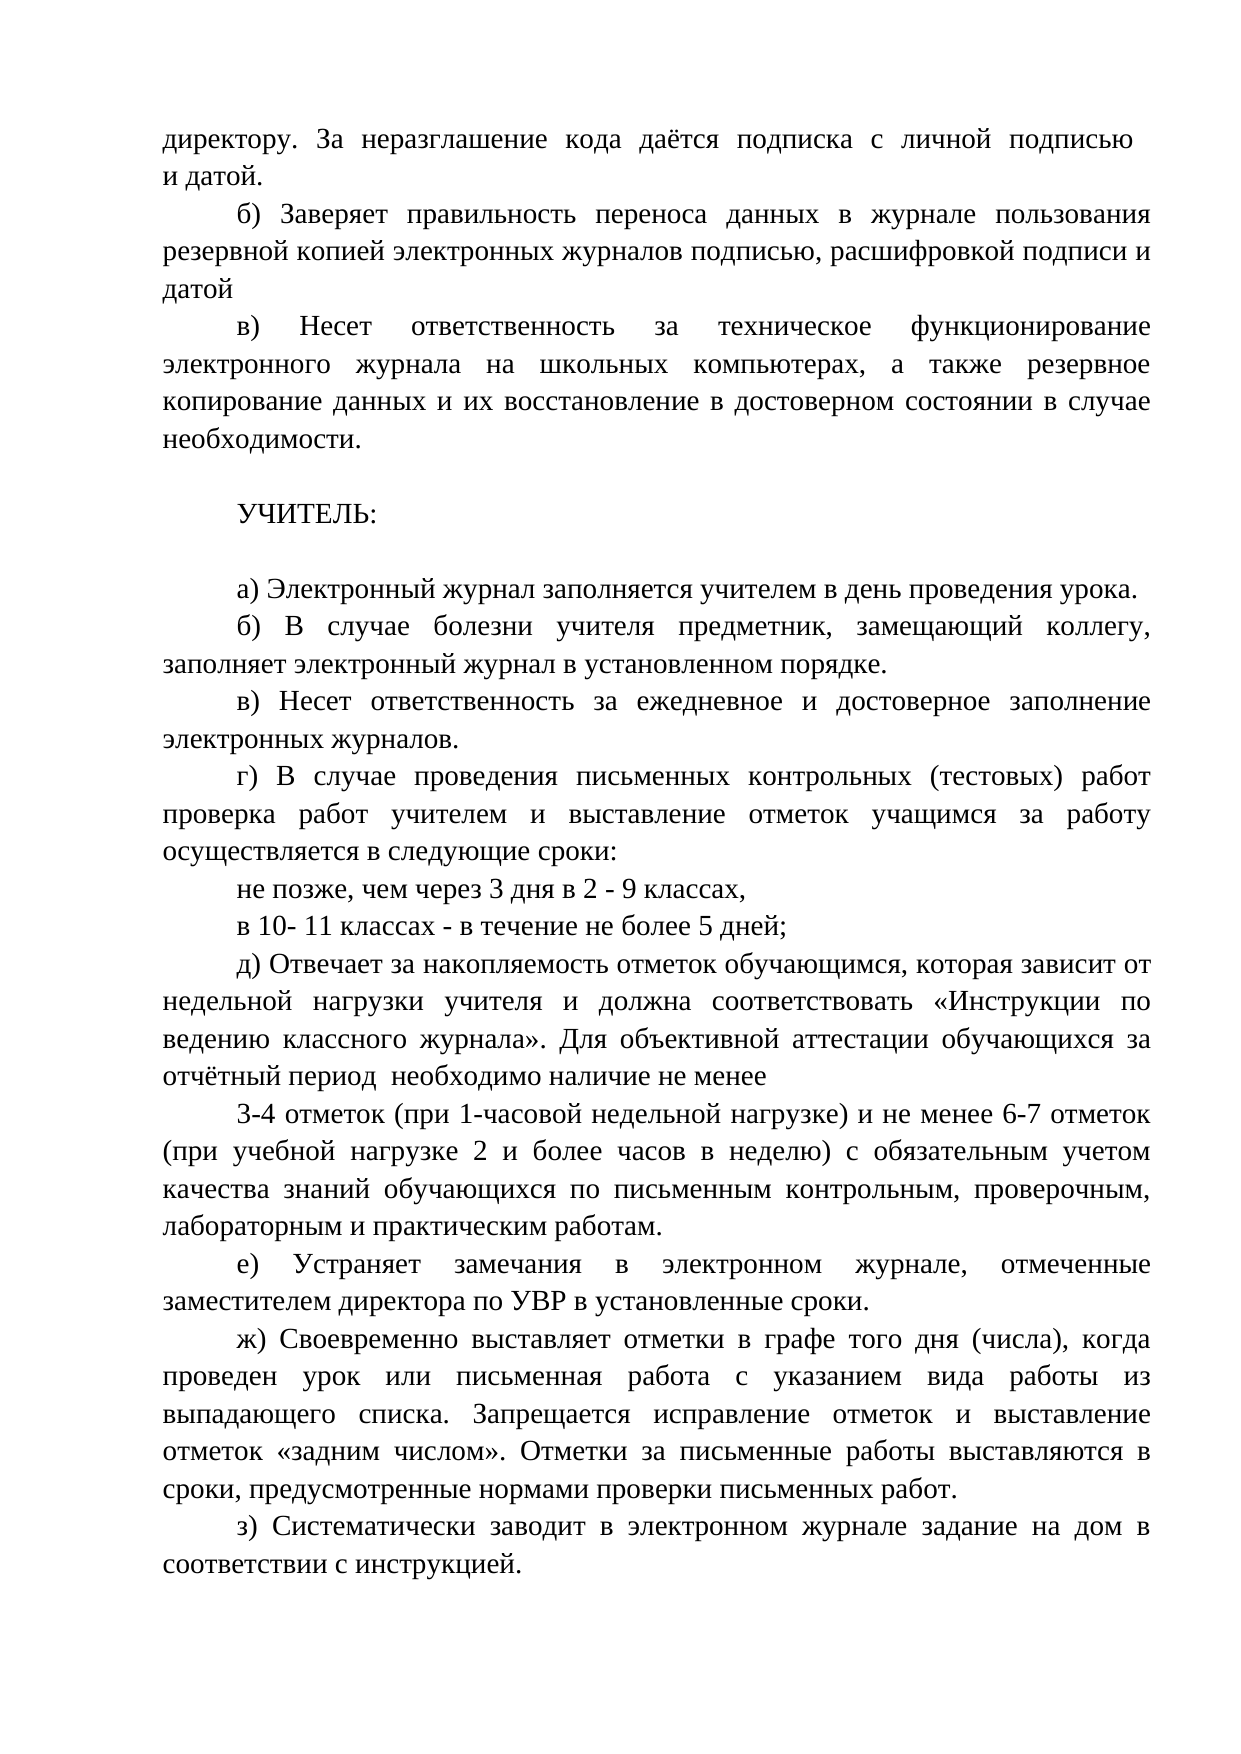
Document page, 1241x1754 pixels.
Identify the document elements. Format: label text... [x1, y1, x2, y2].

text в) Несет ответственность за ежедневное и достоверное заполнение электронных журналов. [162, 681, 1152, 756]
text з) Систематически заводит в электронном журнале задание на дом в соответствии с инструкцией. [162, 1506, 1152, 1581]
text 3-4 отметок (при 1-часовой недельной нагрузке) и не менее 6-7 отметок (при учебной нагрузке 2 и более часов в неделю) с обязательным учетом качества знаний обучающихся по письменным контрольным, проверочным, лабораторным и практическим работам. [162, 1093, 1152, 1243]
text е) Устраняет замечания в электронном журнале, отмеченные заместителем директора по УВР в установленные сроки. [162, 1243, 1152, 1318]
text б) В случае болезни учителя предметник, замещающий коллегу, заполняет электронный журнал в установленном порядке. [162, 606, 1152, 681]
text a) Электронный журнал заполняется учителем в день проведения урока. [162, 568, 1152, 606]
text не позже, чем через 3 дня в 2 - 9 классах, [162, 868, 1152, 906]
text г) В случае проведения письменных контрольных (тестовых) работ проверка работ учителем и выставление отметок учащимся за работу осуществляется в следующие сроки: [162, 756, 1152, 868]
text в) Несет ответственность за техническое функционирование электронного журнала на школьных компьютерах, а также резервное копирование данных и их восстановление в достоверном состоянии в случае необходимости. [162, 306, 1152, 456]
text б) Заверяет правильность переноса данных в журнале пользования резервной копией электронных журналов подписью, расшифровкой подписи и датой [162, 193, 1152, 306]
text УЧИТЕЛЬ: [162, 493, 1152, 531]
text ж) Своевременно выставляет отметки в графе того дня (числа), когда проведен урок или письменная работа с указанием вида работы из выпадающего списка. Запрещается исправление отметок и выставление отметок «задним числом». Отметки за письменные работы выставляются в сроки, предусмотренные нормами проверки письменных работ. [162, 1318, 1152, 1506]
text в 10- 11 классах - в течение не более 5 дней; [162, 906, 1152, 943]
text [162, 118, 1152, 193]
text д) Отвечает за накопляемость отметок обучающимся, которая зависит от недельной нагрузки учителя и должна соответствовать «Инструкции по ведению классного журнала». Для объективной аттестации обучающихся за отчётный период необходимо наличие не менее [162, 943, 1152, 1093]
